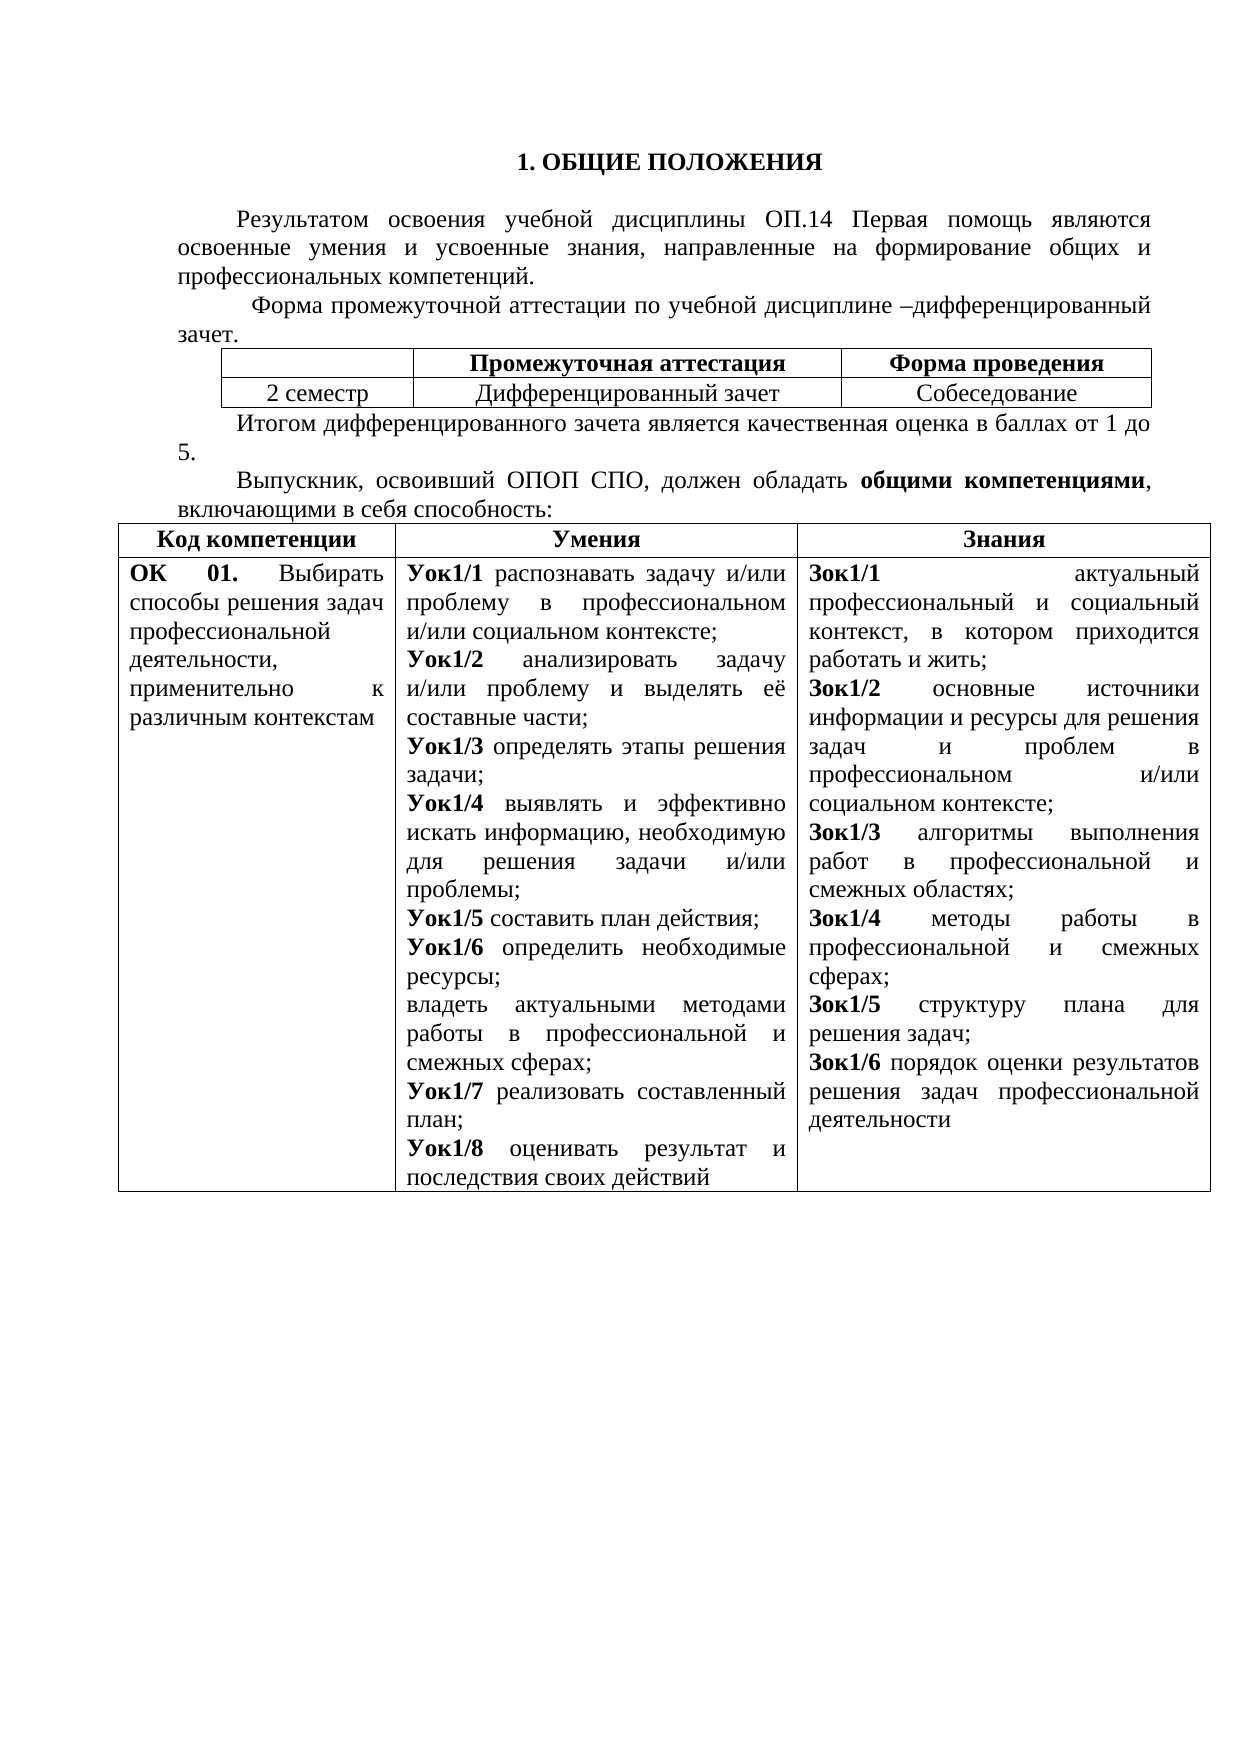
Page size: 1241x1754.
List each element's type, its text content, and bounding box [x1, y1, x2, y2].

table_header Промежуточная аттестация [414, 349, 841, 377]
text Результатом освоения учебной дисциплины ОП.14 Первая помощь являются освоенные умения и усвоенные знания, направленные на формирование общих и профессиональных компетенций. [177, 204, 1152, 290]
text Итогом дифференцированного зачета является качественная оценка в баллах от 1 до 5. [177, 408, 1152, 466]
table_header Умения [396, 524, 797, 557]
table_header Форма проведения [842, 349, 1151, 377]
text Форма промежуточной аттестации по учебной дисциплине –дифференцированный зачет. [177, 290, 1152, 347]
table_header [222, 349, 413, 377]
table_cell ОК 01. Выбирать способы решения задач профессиональной деятельности, применительно к различным контекстам [119, 558, 395, 1191]
table_cell Уок1/1 распознавать задачу и/или проблему в профессиональном и/или социальном контексте; Уок1/2 анализировать задачу и/или проблему и выделять её составные части; Уок1/3 определять этапы решения задачи; Уок1/4 выявлять и эффективно искать информацию, необходимую для решения задачи и/или проблемы; Уок1/5 составить план действия; Уок1/6 определить необходимые ресурсы; владеть актуальными методами работы в профессиональной и смежных сферах; Уок1/7 реализовать составленный план; Уок1/8 оценивать результат и последствия своих действий [396, 558, 797, 1191]
table_cell Зок1/1 актуальный профессиональный и социальный контекст, в котором приходится работать и жить; Зок1/2 основные источники информации и ресурсы для решения задач и проблем в профессиональном и/или социальном контексте; Зок1/3 алгоритмы выполнения работ в профессиональной и смежных областях; Зок1/4 методы работы в профессиональной и смежных сферах; Зок1/5 структуру плана для решения задач; Зок1/6 порядок оценки результатов решения задач профессиональной деятельности [798, 558, 1210, 1191]
table_header Код компетенции [119, 524, 395, 557]
table_header Знания [798, 524, 1210, 557]
text Выпускник, освоивший ОПОП СПО, должен обладать общими компетенциями, включающими в себя способность: [177, 466, 1152, 523]
table_cell Дифференцированный зачет [414, 378, 841, 407]
table_cell 2 семестр [222, 378, 413, 407]
table_cell Собеседование [842, 378, 1151, 407]
text 1. Общие положения [188, 147, 1152, 176]
